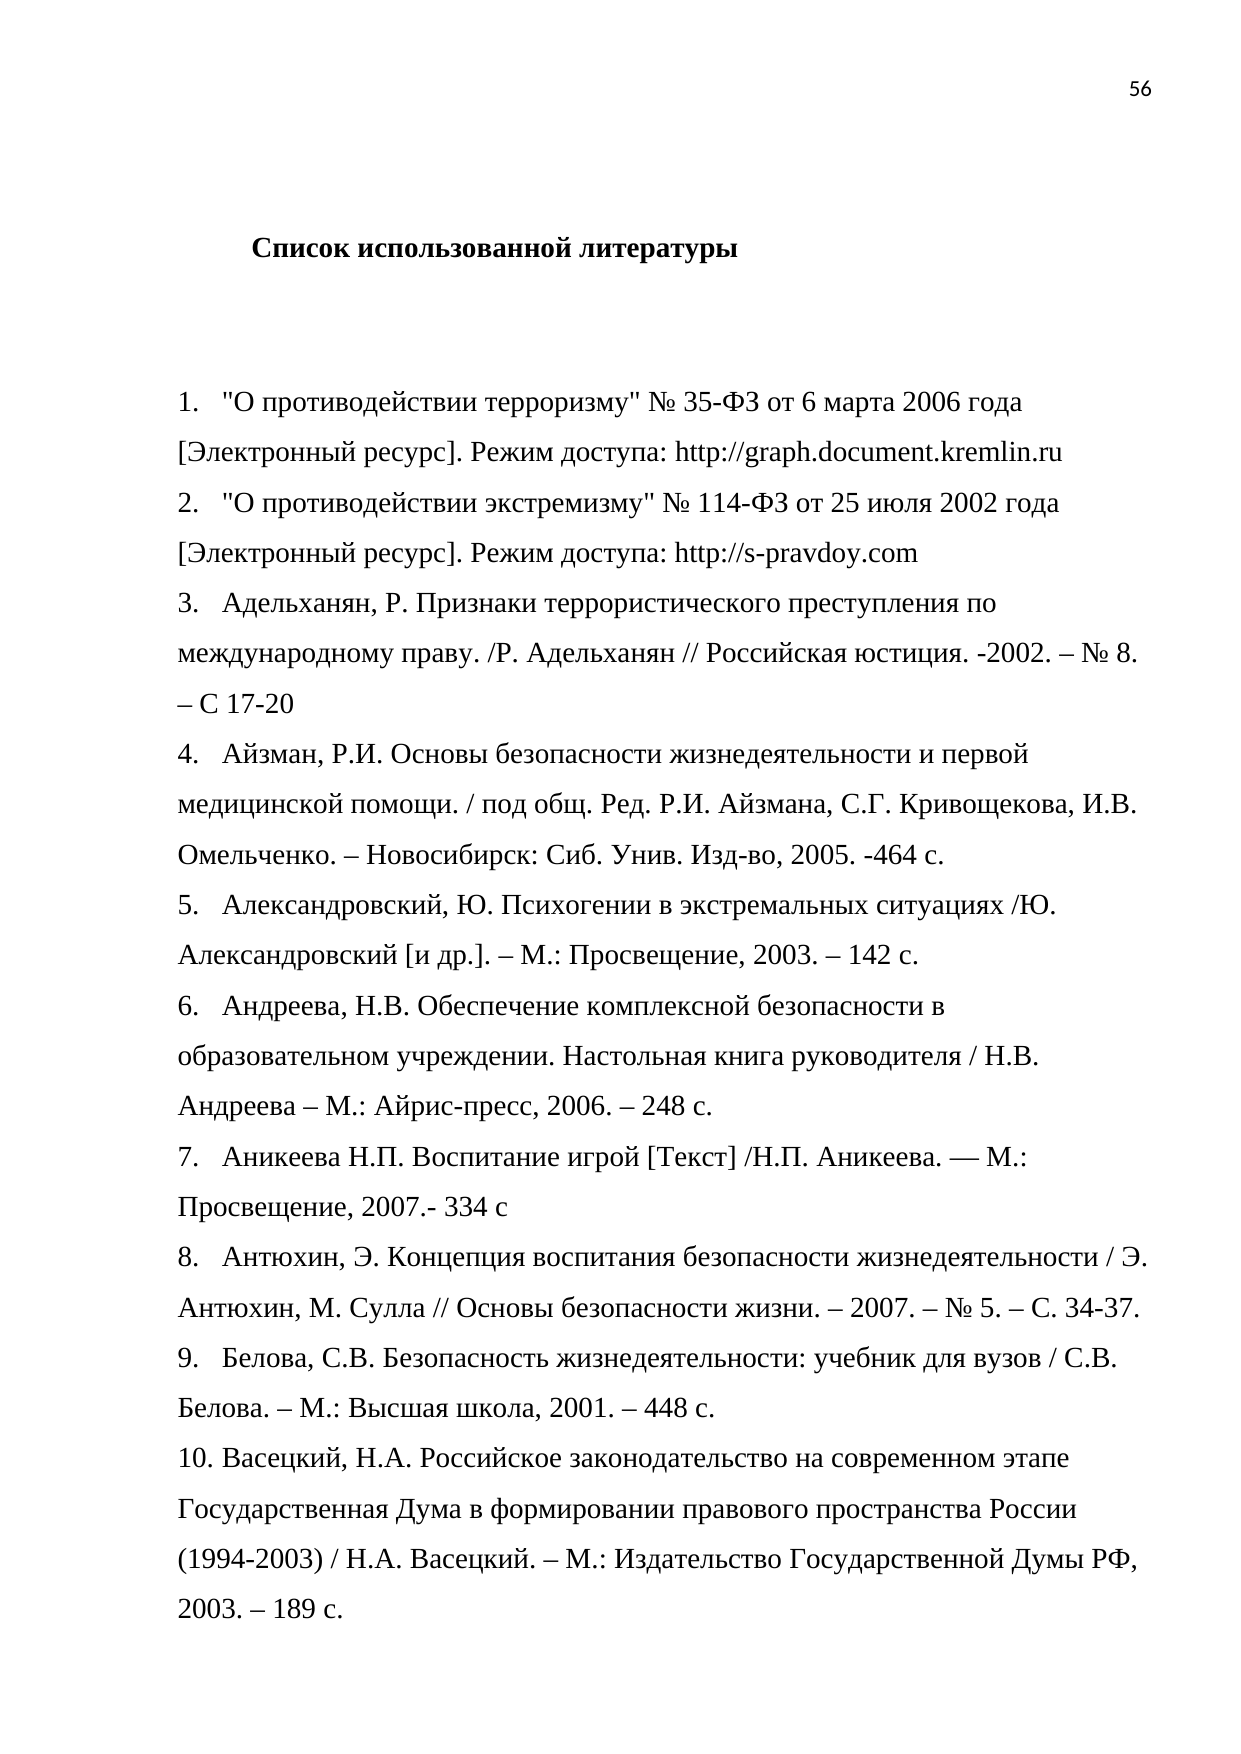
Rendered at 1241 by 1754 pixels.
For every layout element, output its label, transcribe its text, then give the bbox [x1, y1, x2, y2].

list Александровский, Ю. Психогении в экстремальных ситуациях /Ю. Александровский [и др.]. – М.: Просвещение, 2003. – 142 с. [177, 887, 1152, 971]
list Белова, С.В. Безопасность жизнедеятельности: учебник для вузов / С.В. Белова. – М.: Высшая школа, 2001. – 448 с. [177, 1340, 1152, 1424]
list Васецкий, Н.А. Российское законодательство на современном этапе Государственная Дума в формировании правового пространства России (1994-2003) / Н.А. Васецкий. – М.: Издательство Государственной Думы РФ, 2003. – 189 с. [177, 1441, 1152, 1625]
list Аникеева Н.П. Воспитание игрой [Текст] /Н.П. Аникеева. — М.: Просвещение, 2007.- 334 с [177, 1139, 1152, 1223]
list Антюхин, Э. Концепция воспитания безопасности жизнедеятельности / Э. Антюхин, М. Сулла // Основы безопасности жизни. – 2007. – № 5. – С. 34-37. [177, 1239, 1152, 1323]
list "О противодействии экстремизму" № 114-ФЗ от 25 июля 2002 года [Электронный ресурс]. Режим доступа: http://s-pravdoy.com [177, 485, 1152, 568]
list "О противодействии терроризму" № 35-ФЗ от 6 марта 2006 года [Электронный ресурс]. Режим доступа: http://graph.document.kremlin.ru [177, 384, 1152, 468]
list Адельханян, Р. Признаки террористического преступления по международному праву. /Р. Адельханян // Российская юстиция. -2002. – № 8. – С 17-20 [177, 585, 1152, 719]
text Список использованной литературы [177, 230, 1152, 264]
list Айзман, Р.И. Основы безопасности жизнедеятельности и первой медицинской помощи. / под общ. Ред. Р.И. Айзмана, С.Г. Кривощекова, И.В. Омельченко. – Новосибирск: Сиб. Унив. Изд-во, 2005. -464 с. [177, 736, 1152, 870]
list Андреева, Н.В. Обеспечение комплексной безопасности в образовательном учреждении. Настольная книга руководителя / Н.В. Андреева – М.: Айрис-пресс, 2006. – 248 с. [177, 988, 1152, 1122]
